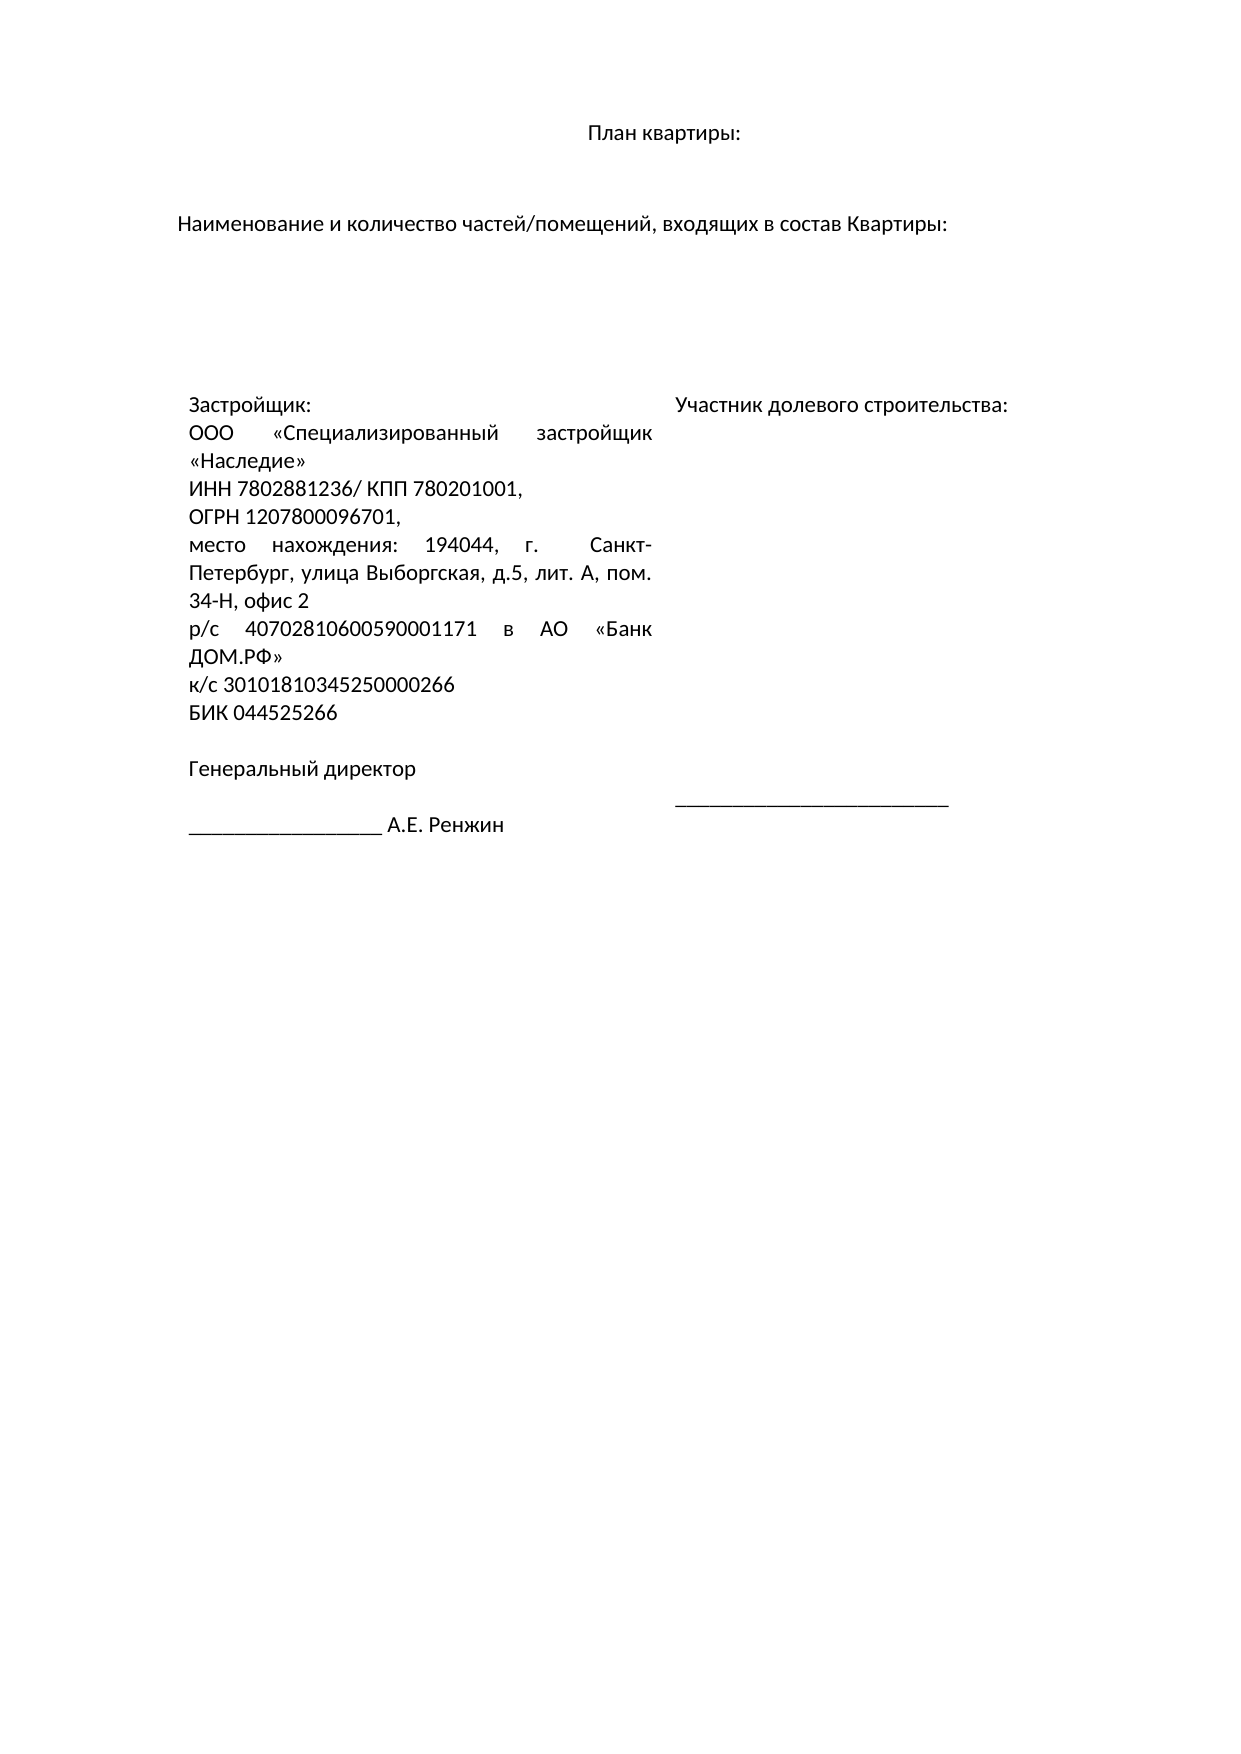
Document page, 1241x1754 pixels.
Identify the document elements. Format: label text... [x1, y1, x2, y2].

table_header Участник долевого строительства: ________________________ [664, 390, 1151, 838]
text Наименование и количество частей/помещений, входящих в состав Квартиры: [177, 209, 1152, 237]
table_header Застройщик: ООО «Специализированный застройщик «Наследие» ИНН 7802881236/ КПП 780201001, ОГРН 1207800096701, место нахождения: 194044, г. Санкт-Петербург, улица Выборгская, д.5, лит. А, пом. 34-Н, офис 2 р/с 40702810600590001171 в АО «Банк ДОМ.РФ» к/с 30101810345250000266 БИК 044525266 Генеральный директор _________________ А.Е. Ренжин [177, 390, 664, 838]
text План квартиры: [177, 118, 1152, 146]
